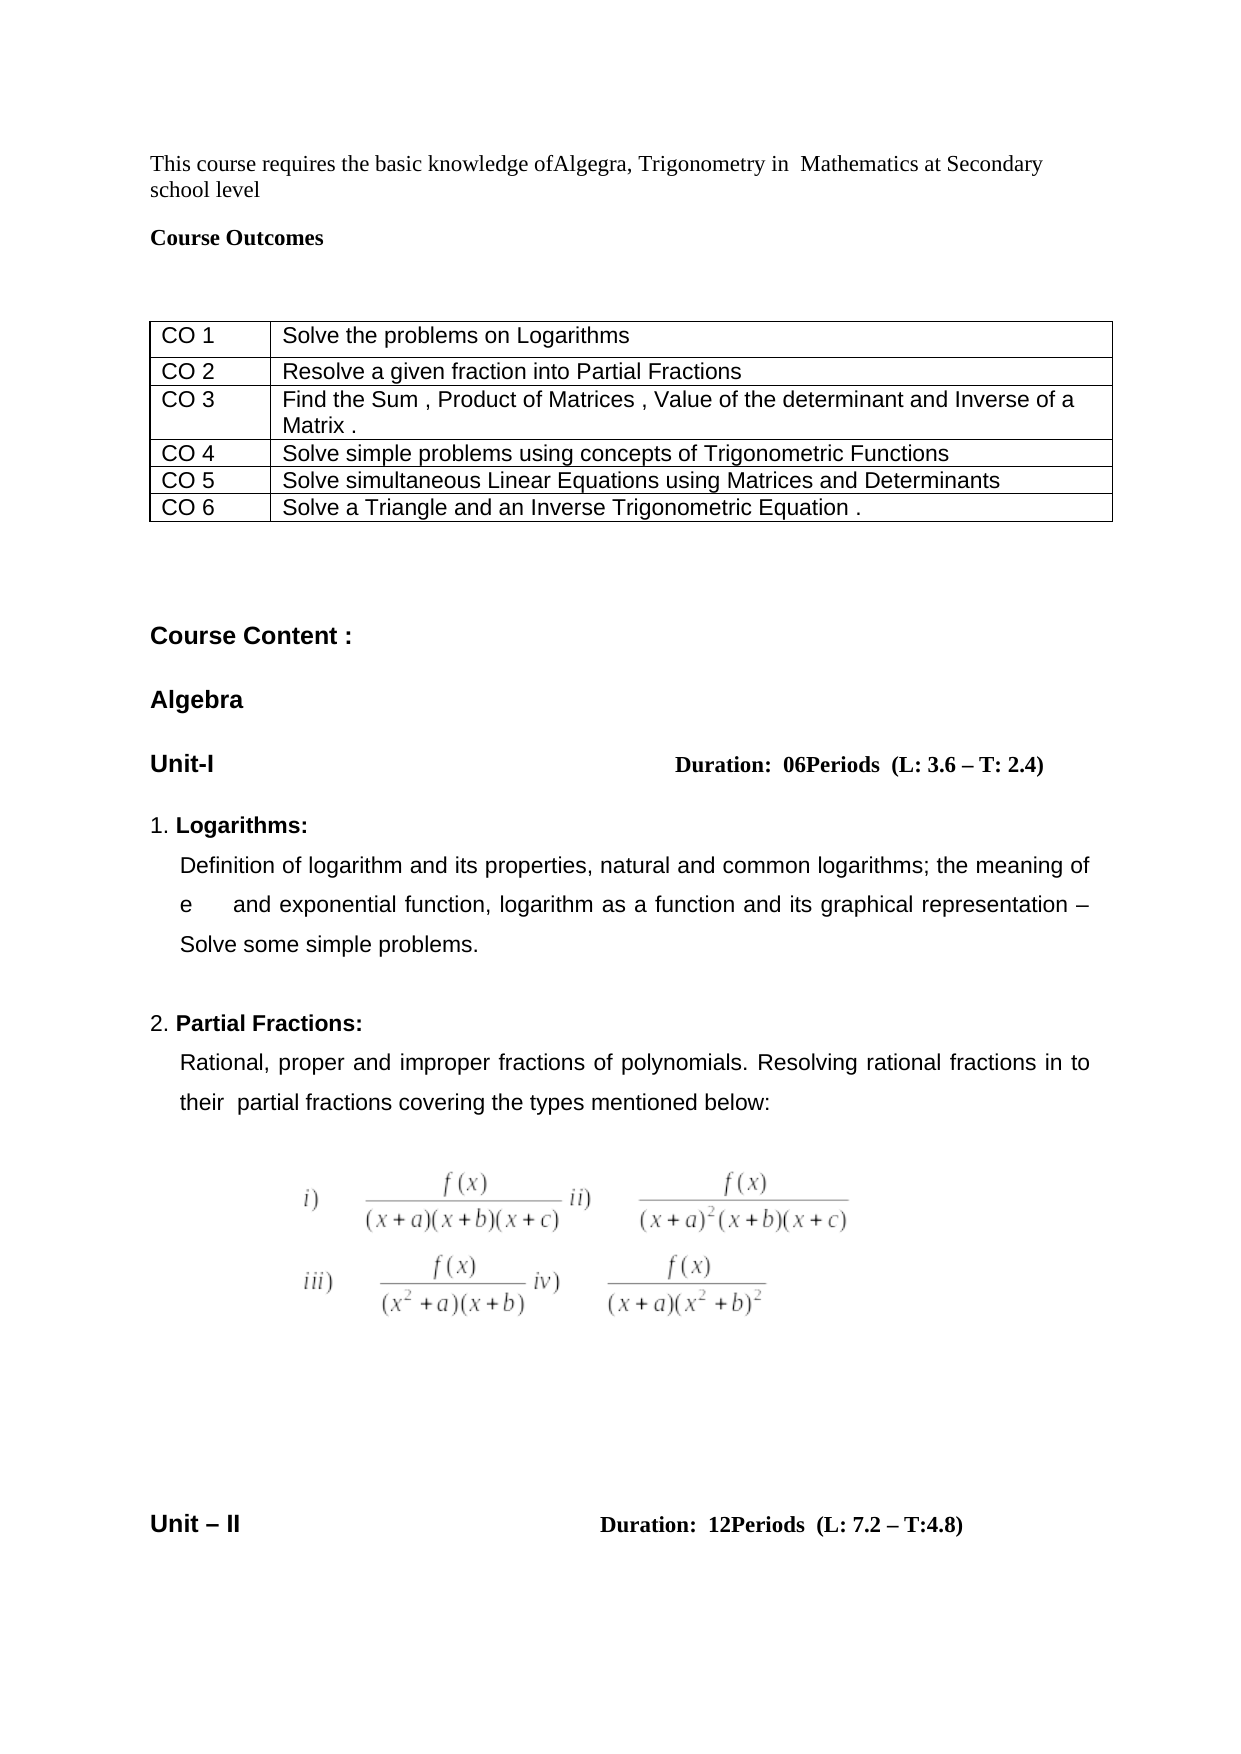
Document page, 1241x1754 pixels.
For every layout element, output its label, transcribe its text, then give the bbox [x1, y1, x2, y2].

table_cell CO 3 [151, 386, 270, 438]
text Definition of logarithm and its properties, natural and common logarithms; the meaning of e and exponential function, logarithm as a function and its graphical representation – Solve some simple problems. [179, 852, 1090, 957]
text Course Outcomes [150, 223, 1090, 250]
text This course requires the basic knowledge ofAlgegra, Trigonometry in Mathematics at Secondary school level [150, 150, 1090, 203]
text Unit – II Duration: 12Periods (L: 7.2 – T:4.8) [150, 1509, 1090, 1538]
table_cell Resolve a given fraction into Partial Fractions [271, 358, 1112, 385]
table_header CO 1 [151, 322, 270, 357]
table_cell Solve simple problems using concepts of Trigonometric Functions [271, 440, 1112, 466]
text Course Content : [150, 621, 1090, 649]
text Unit-I Duration: 06Periods (L: 3.6 – T: 2.4) [150, 748, 1090, 777]
table_cell Find the Sum , Product of Matrices , Value of the determinant and Inverse of a Matrix . [271, 386, 1112, 438]
table_cell Solve simultaneous Linear Equations using Matrices and Determinants [271, 467, 1112, 493]
table_cell CO 4 [151, 440, 270, 466]
text 1. Logarithms: [150, 812, 1090, 839]
table_cell CO 6 [151, 494, 270, 521]
table_cell CO 2 [151, 358, 270, 385]
text Rational, proper and improper fractions of polynomials. Resolving rational fractions in to their partial fractions covering the types mentioned below: [179, 1049, 1090, 1115]
table_cell CO 5 [151, 467, 270, 493]
table_header Solve the problems on Logarithms [271, 322, 1112, 357]
text 2. Partial Fractions: [150, 1010, 1090, 1036]
table_cell Solve a Triangle and an Inverse Trigonometric Equation . [271, 494, 1112, 521]
text Algebra [150, 684, 1090, 713]
